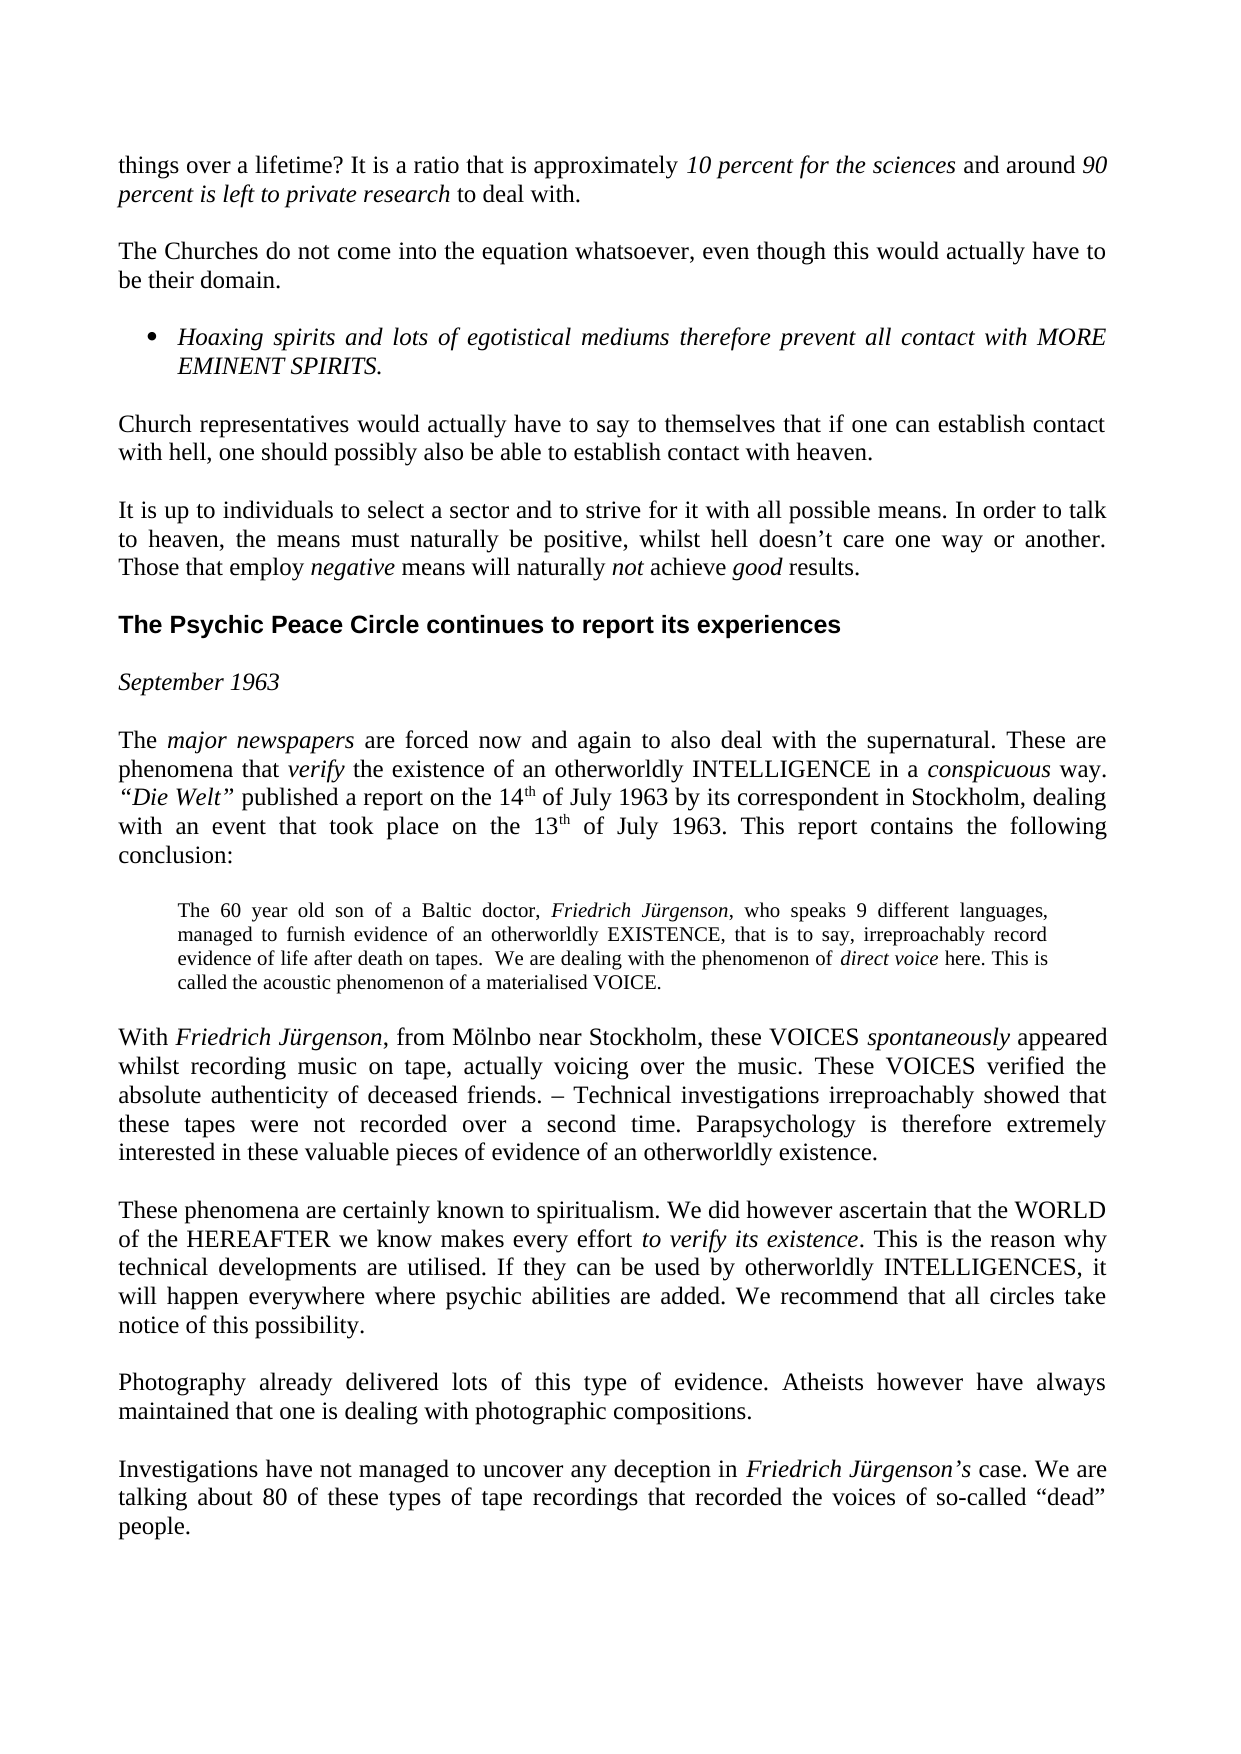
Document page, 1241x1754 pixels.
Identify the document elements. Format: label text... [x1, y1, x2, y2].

text With Friedrich Jürgenson, from Mölnbo near Stockholm, these VOICES spontaneously appeared whilst recording music on tape, actually voicing over the music. These VOICES verified the absolute authenticity of deceased friends. – Technical investigations irreproachably showed that these tapes were not recorded over a second time. Parapsychology is therefore extremely interested in these valuable pieces of evidence of an otherworldly existence. [118, 1022, 1107, 1166]
text The major newspapers are forced now and again to also deal with the supernatural. These are phenomena that verify the existence of an otherworldly INTELLIGENCE in a conspicuous way. “Die Welt” published a report on the 14th of July 1963 by its correspondent in Stockholm, dealing with an event that took place on the 13th of July 1963. This report contains the following conclusion: [118, 725, 1107, 869]
text The Psychic Peace Circle continues to report its experiences [118, 610, 1107, 639]
text Photography already delivered lots of this type of evidence. Atheists however have always maintained that one is dealing with photographic compositions. [118, 1367, 1107, 1425]
text Church representatives would actually have to say to themselves that if one can establish contact with hell, one should possibly also be able to establish contact with heaven. [118, 409, 1107, 466]
text These phenomena are certainly known to spiritualism. We did however ascertain that the WORLD of the HEREAFTER we know makes every effort to verify its existence. This is the reason why technical developments are utilised. If they can be used by otherworldly INTELLIGENCES, it will happen everywhere where psychic abilities are added. We recommend that all circles take notice of this possibility. [118, 1195, 1107, 1339]
text Investigations have not managed to uncover any deception in Friedrich Jürgenson’s case. We are talking about 80 of these types of tape recordings that recorded the voices of so-called “dead” people. [118, 1454, 1107, 1540]
text The Churches do not come into the equation whatsoever, even though this would actually have to be their domain. [118, 236, 1107, 294]
text The 60 year old son of a Baltic doctor, Friedrich Jürgenson, who speaks 9 different languages, managed to furnish evidence of an otherworldly EXISTENCE, that is to say, irreproachably record evidence of life after death on tapes. We are dealing with the phenomenon of direct voice here. This is called the acoustic phenomenon of a materialised VOICE. [118, 897, 1048, 994]
text September 1963 [118, 667, 1107, 696]
text It is up to individuals to select a sector and to strive for it with all possible means. In order to talk to heaven, the means must naturally be positive, whilst hell doesn’t care one way or another. Those that employ negative means will naturally not achieve good results. [118, 495, 1107, 581]
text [118, 150, 1107, 207]
list Hoaxing spirits and lots of egotistical mediums therefore prevent all contact with MORE EMINENT SPIRITS. [148, 322, 1107, 380]
